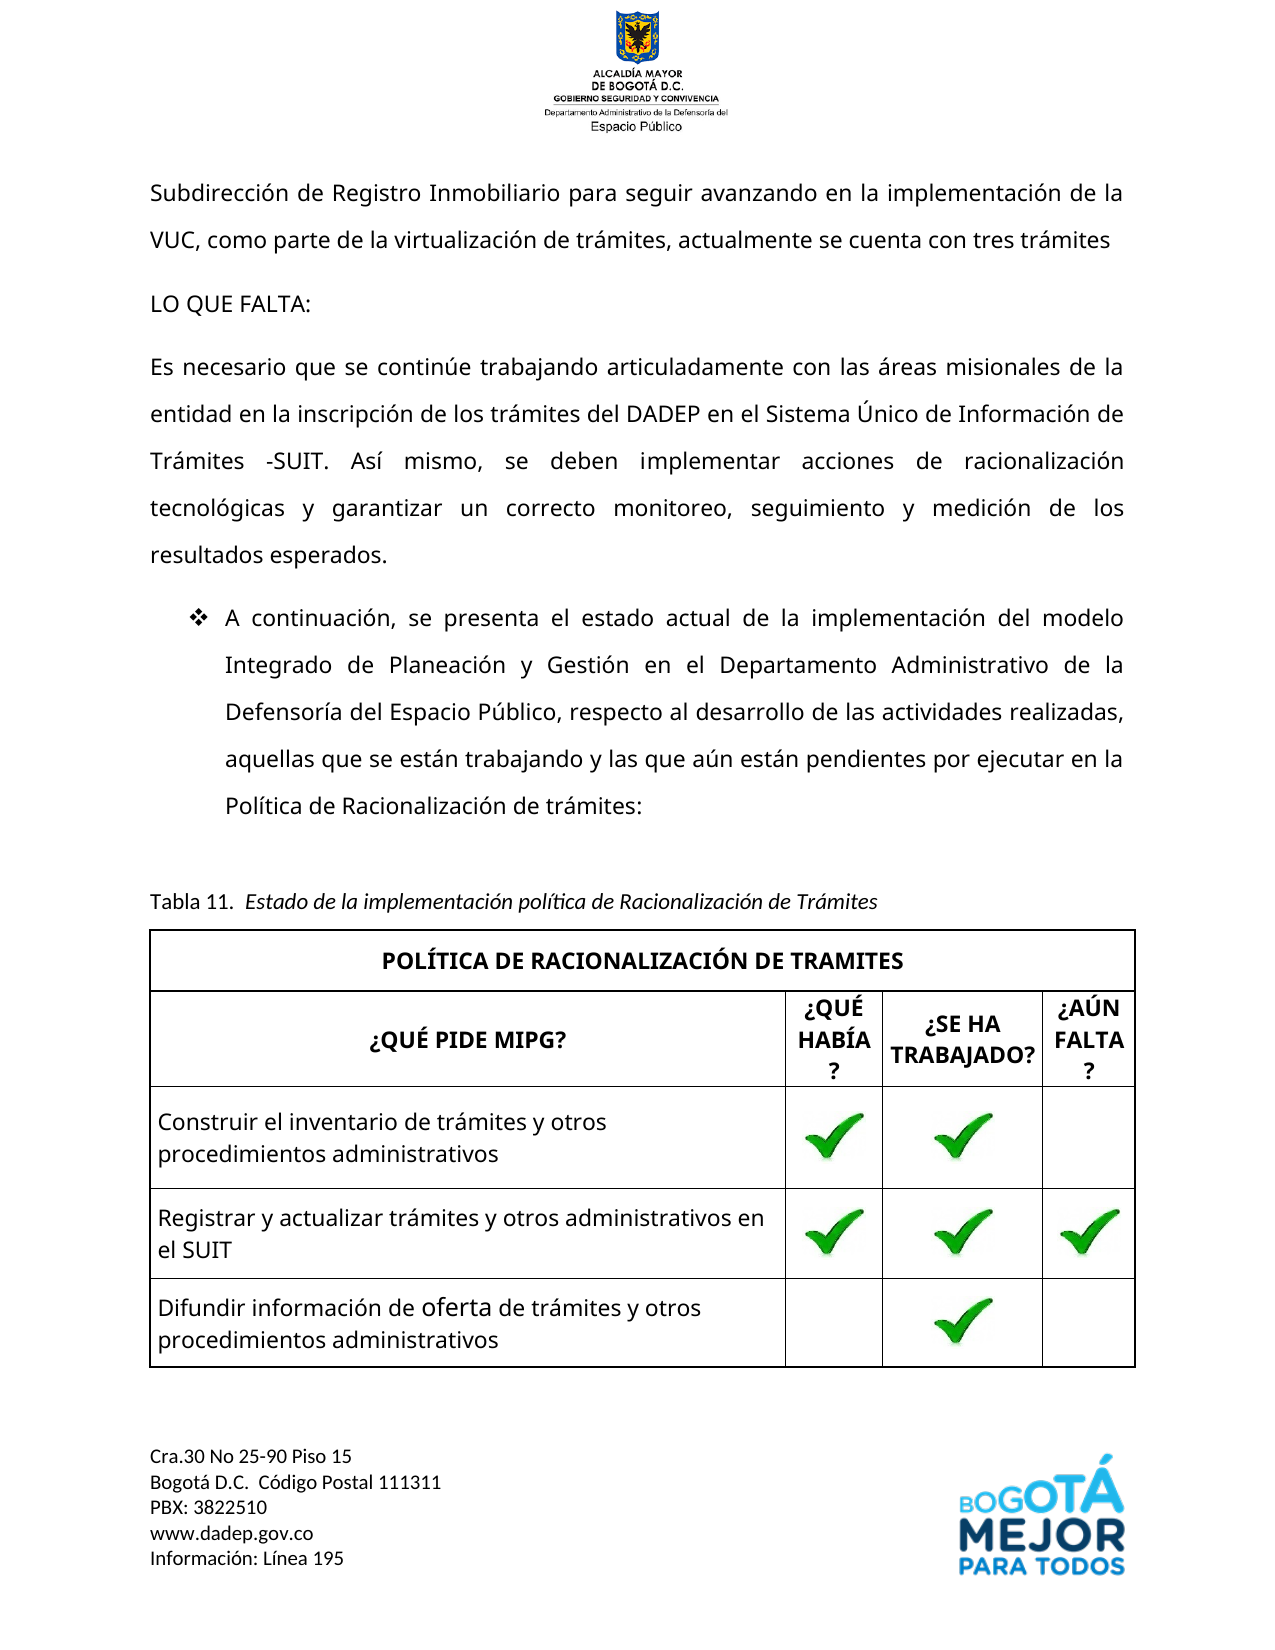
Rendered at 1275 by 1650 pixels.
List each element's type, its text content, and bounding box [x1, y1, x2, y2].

table_cell Registrar y actualizar trámites y otros administrativos en el SUIT [151, 1189, 785, 1278]
table_cell [786, 1087, 882, 1188]
table_cell [883, 1087, 1042, 1188]
picture [801, 1207, 866, 1260]
table_cell Construir el inventario de trámites y otros procedimientos administrativos [151, 1087, 785, 1188]
text Tabla 11. Estado de la implementación política de Racionalización de Trámites [150, 887, 1125, 915]
table_cell ¿QUÉ PIDE MIPG? [151, 992, 785, 1086]
table_header POLÍTICA DE RACIONALIZACIÓN DE TRAMITES [151, 931, 1134, 990]
picture [930, 1296, 995, 1349]
picture [536, 5, 737, 140]
table_cell ¿AÚN FALTA? [1043, 992, 1134, 1086]
table_cell [883, 1189, 1042, 1278]
picture [930, 1207, 995, 1260]
text Es necesario que se continúe trabajando articuladamente con las áreas misionales de la entidad en la inscripción de los trámites del DADEP en el Sistema Único de Información de Trámites -SUIT. Así mismo, se deben implementar acciones de racionalización tecnológicas y garantizar un correcto monitoreo, seguimiento y medición de los resultados esperados. [150, 351, 1125, 570]
picture [939, 1444, 1128, 1579]
table_cell [1043, 1189, 1134, 1278]
table_cell Difundir información de oferta de trámites y otros procedimientos administrativos [151, 1279, 785, 1366]
picture [801, 1111, 866, 1164]
picture [930, 1111, 995, 1164]
table_cell [1043, 1279, 1134, 1366]
table_cell ¿QUÉ HABÍA? [786, 992, 882, 1086]
table_cell [786, 1189, 882, 1278]
table_cell [1043, 1087, 1134, 1188]
table_cell [883, 1279, 1042, 1366]
list A continuación, se presenta el estado actual de la implementación del modelo Integrado de Planeación y Gestión en el Departamento Administrativo de la Defensoría del Espacio Público, respecto al desarrollo de las actividades realizadas, aquellas que se están trabajando y las que aún están pendientes por ejecutar en la Política de Racionalización de trámites: [187, 602, 1125, 821]
text LO QUE FALTA: [150, 288, 1125, 319]
table_cell [786, 1279, 882, 1366]
picture [1057, 1207, 1122, 1260]
table_cell ¿SE HA TRABAJADO? [883, 992, 1042, 1086]
